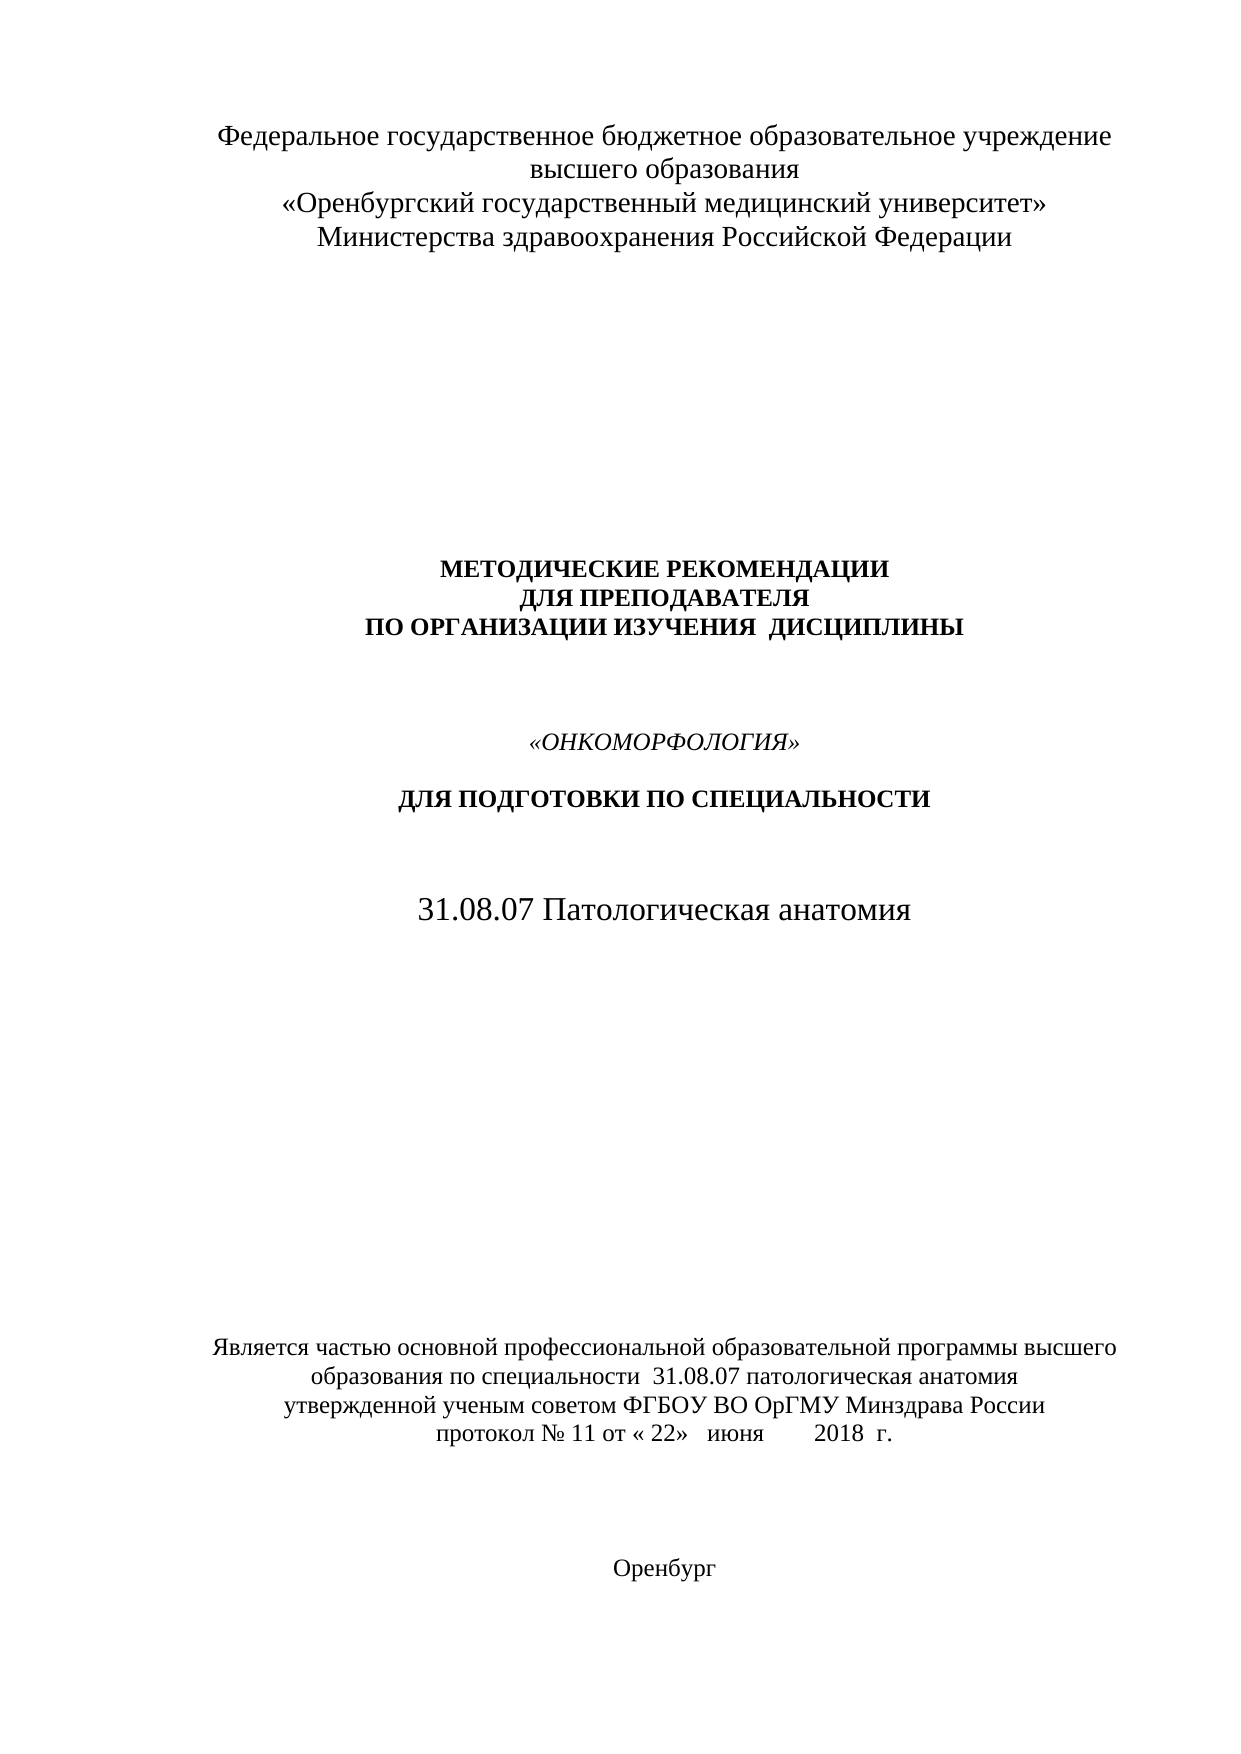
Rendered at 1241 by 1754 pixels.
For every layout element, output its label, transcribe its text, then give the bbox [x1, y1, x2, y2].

text 31.08.07 Патологическая анатомия [177, 889, 1152, 928]
text утвержденной ученым советом ФГБОУ ВО ОрГМУ Минздрава России [177, 1390, 1152, 1418]
text методические рекомендации [177, 554, 1152, 583]
text Оренбург [177, 1553, 1152, 1582]
text высшего образования [177, 152, 1152, 185]
text для преподавателя [177, 583, 1152, 612]
text Федеральное государственное бюджетное образовательное учреждение [177, 118, 1152, 152]
text Является частью основной профессиональной образовательной программы высшего образования по специальности 31.08.07 патологическая анатомия [177, 1332, 1152, 1390]
text Министерства здравоохранения Российской Федерации [177, 219, 1152, 252]
text для подготовки по специальности [177, 784, 1152, 813]
text по организации изучения дисциплины [177, 612, 1152, 640]
text «ОНКОМОРФОЛОГИЯ» [177, 727, 1152, 755]
text протокол № 11 от « 22» июня 2018 г. [177, 1418, 1152, 1447]
text «Оренбургский государственный медицинский университет» [177, 185, 1152, 219]
